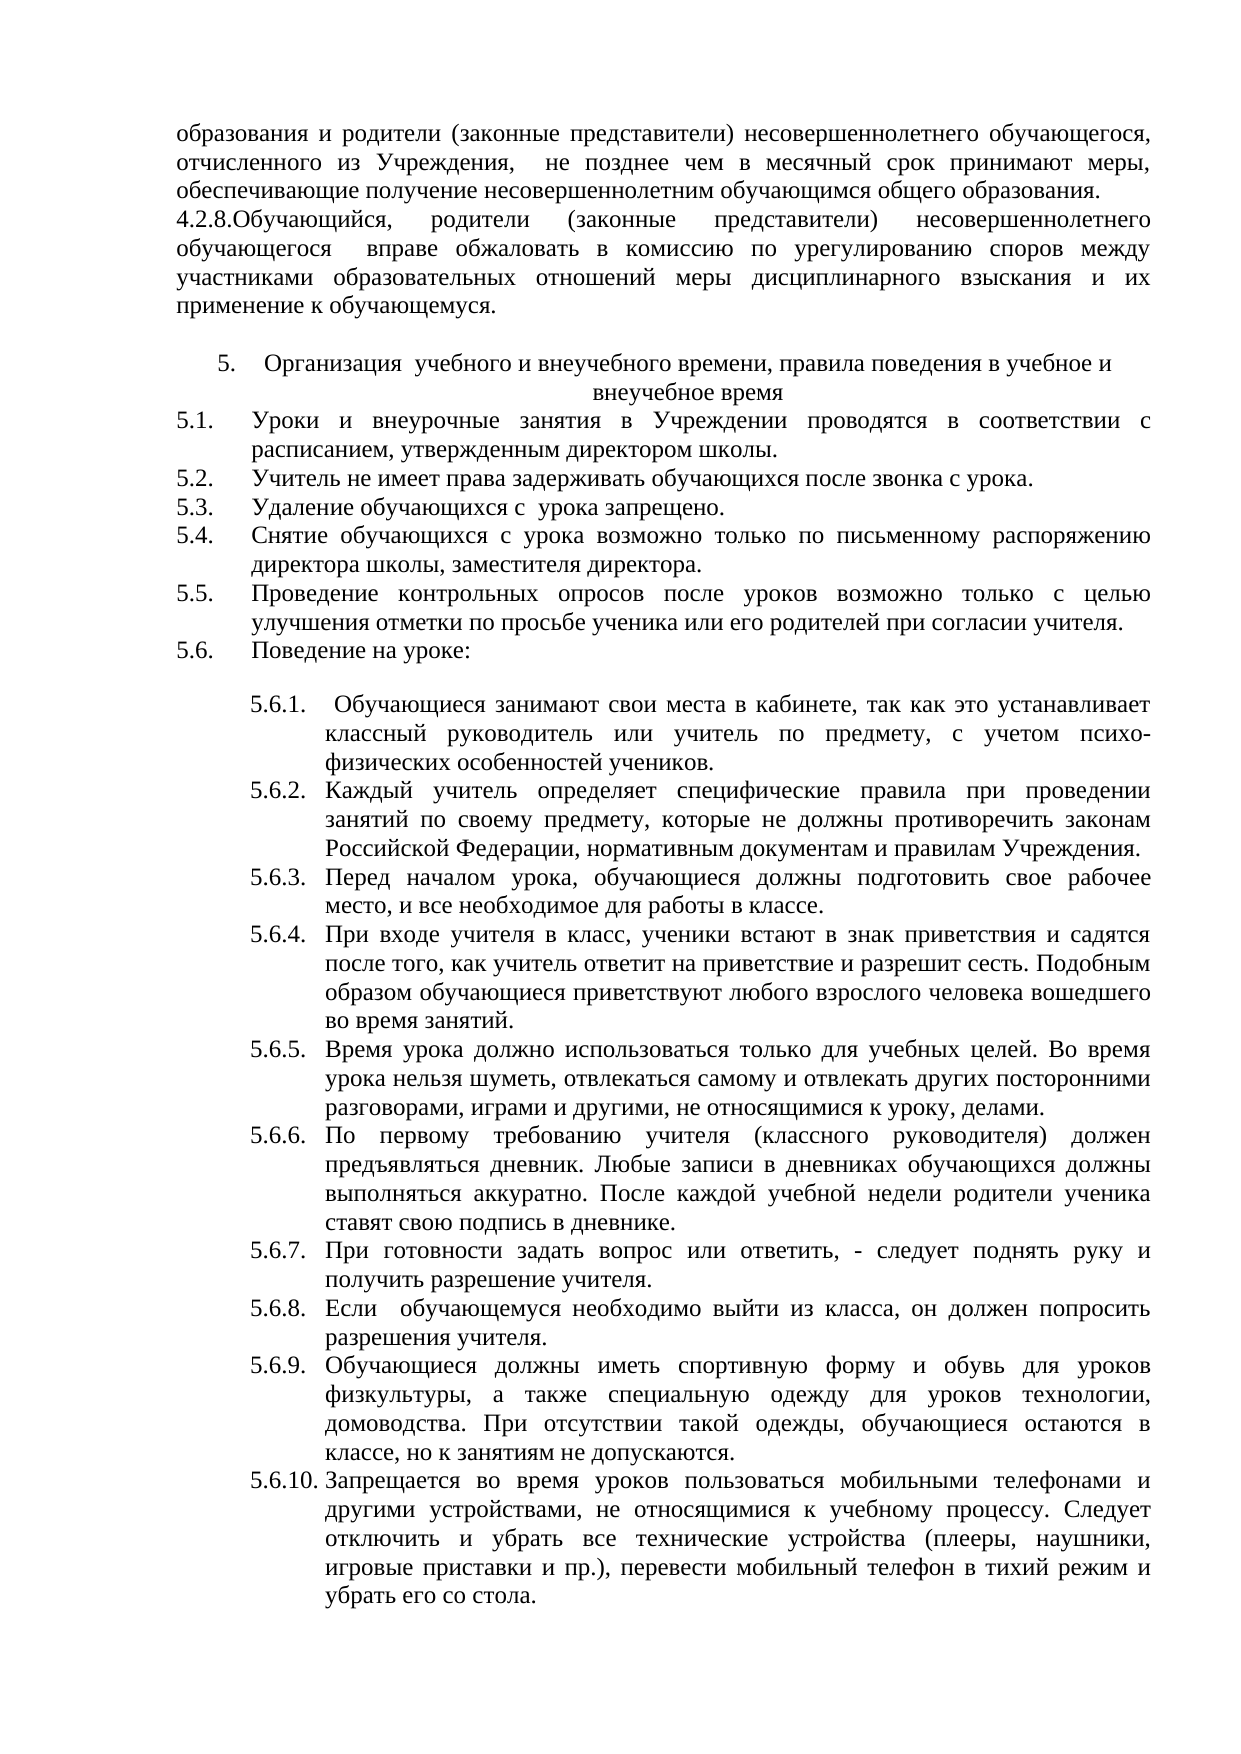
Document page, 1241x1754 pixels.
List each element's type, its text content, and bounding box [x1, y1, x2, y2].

list Каждый учитель определяет специфические правила при проведении занятий по своему предмету, которые не должны противоречить законам Российской Федерации, нормативным документам и правилам Учреждения. [250, 776, 1152, 862]
list Обучающиеся занимают свои места в кабинете, так как это устанавливает классный руководитель или учитель по предмету, с учетом психо-физических особенностей учеников. [250, 689, 1152, 776]
list Снятие обучающихся с урока возможно только по письменному распоряжению директора школы, заместителя директора. [176, 521, 1152, 578]
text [176, 118, 1152, 204]
list При входе учителя в класс, ученики встают в знак приветствия и садятся после того, как учитель ответит на приветствие и разрешит сесть. Подобным образом обучающиеся приветствуют любого взрослого человека вошедшего во время занятий. [250, 919, 1152, 1034]
list Поведение на уроке: [176, 636, 1152, 664]
list Проведение контрольных опросов после уроков возможно только с целью улучшения отметки по просьбе ученика или его родителей при согласии учителя. [176, 578, 1152, 636]
list Удаление обучающихся с урока запрещено. [176, 492, 1152, 521]
list По первому требованию учителя (классного руководителя) должен предъявляться дневник. Любые записи в дневниках обучающихся должны выполняться аккуратно. После каждой учебной недели родители ученика ставят свою подпись в дневнике. [250, 1121, 1152, 1236]
list Уроки и внеурочные занятия в Учреждении проводятся в соответствии с расписанием, утвержденным директором школы. [176, 406, 1152, 463]
text 4.2.8.Обучающийся, родители (законные представители) несовершеннолетнего обучающегося вправе обжаловать в комиссию по урегулированию споров между участниками образовательных отношений меры дисциплинарного взыскания и их применение к обучающемуся. [176, 204, 1152, 319]
list Если обучающемуся необходимо выйти из класса, он должен попросить разрешения учителя. [250, 1293, 1152, 1351]
list Запрещается во время уроков пользоваться мобильными телефонами и другими устройствами, не относящимися к учебному процессу. Следует отключить и убрать все технические устройства (плееры, наушники, игровые приставки и пр.), перевести мобильный телефон в тихий режим и убрать его со стола. [250, 1466, 1152, 1609]
list Время урока должно использоваться только для учебных целей. Во время урока нельзя шуметь, отвлекаться самому и отвлекать других посторонними разговорами, играми и другими, не относящимися к уроку, делами. [250, 1034, 1152, 1121]
list При готовности задать вопрос или ответить, - следует поднять руку и получить разрешение учителя. [250, 1236, 1152, 1293]
list Обучающиеся должны иметь спортивную форму и обувь для уроков физкультуры, а также специальную одежду для уроков технологии, домоводства. При отсутствии такой одежды, обучающиеся остаются в классе, но к занятиям не допускаются. [250, 1351, 1152, 1466]
list Учитель не имеет права задерживать обучающихся после звонка с урока. [176, 463, 1152, 492]
list Перед началом урока, обучающиеся должны подготовить свое рабочее место, и все необходимое для работы в классе. [250, 862, 1152, 919]
list Организация учебного и внеучебного времени, правила поведения в учебное и внеучебное время [177, 348, 1152, 406]
